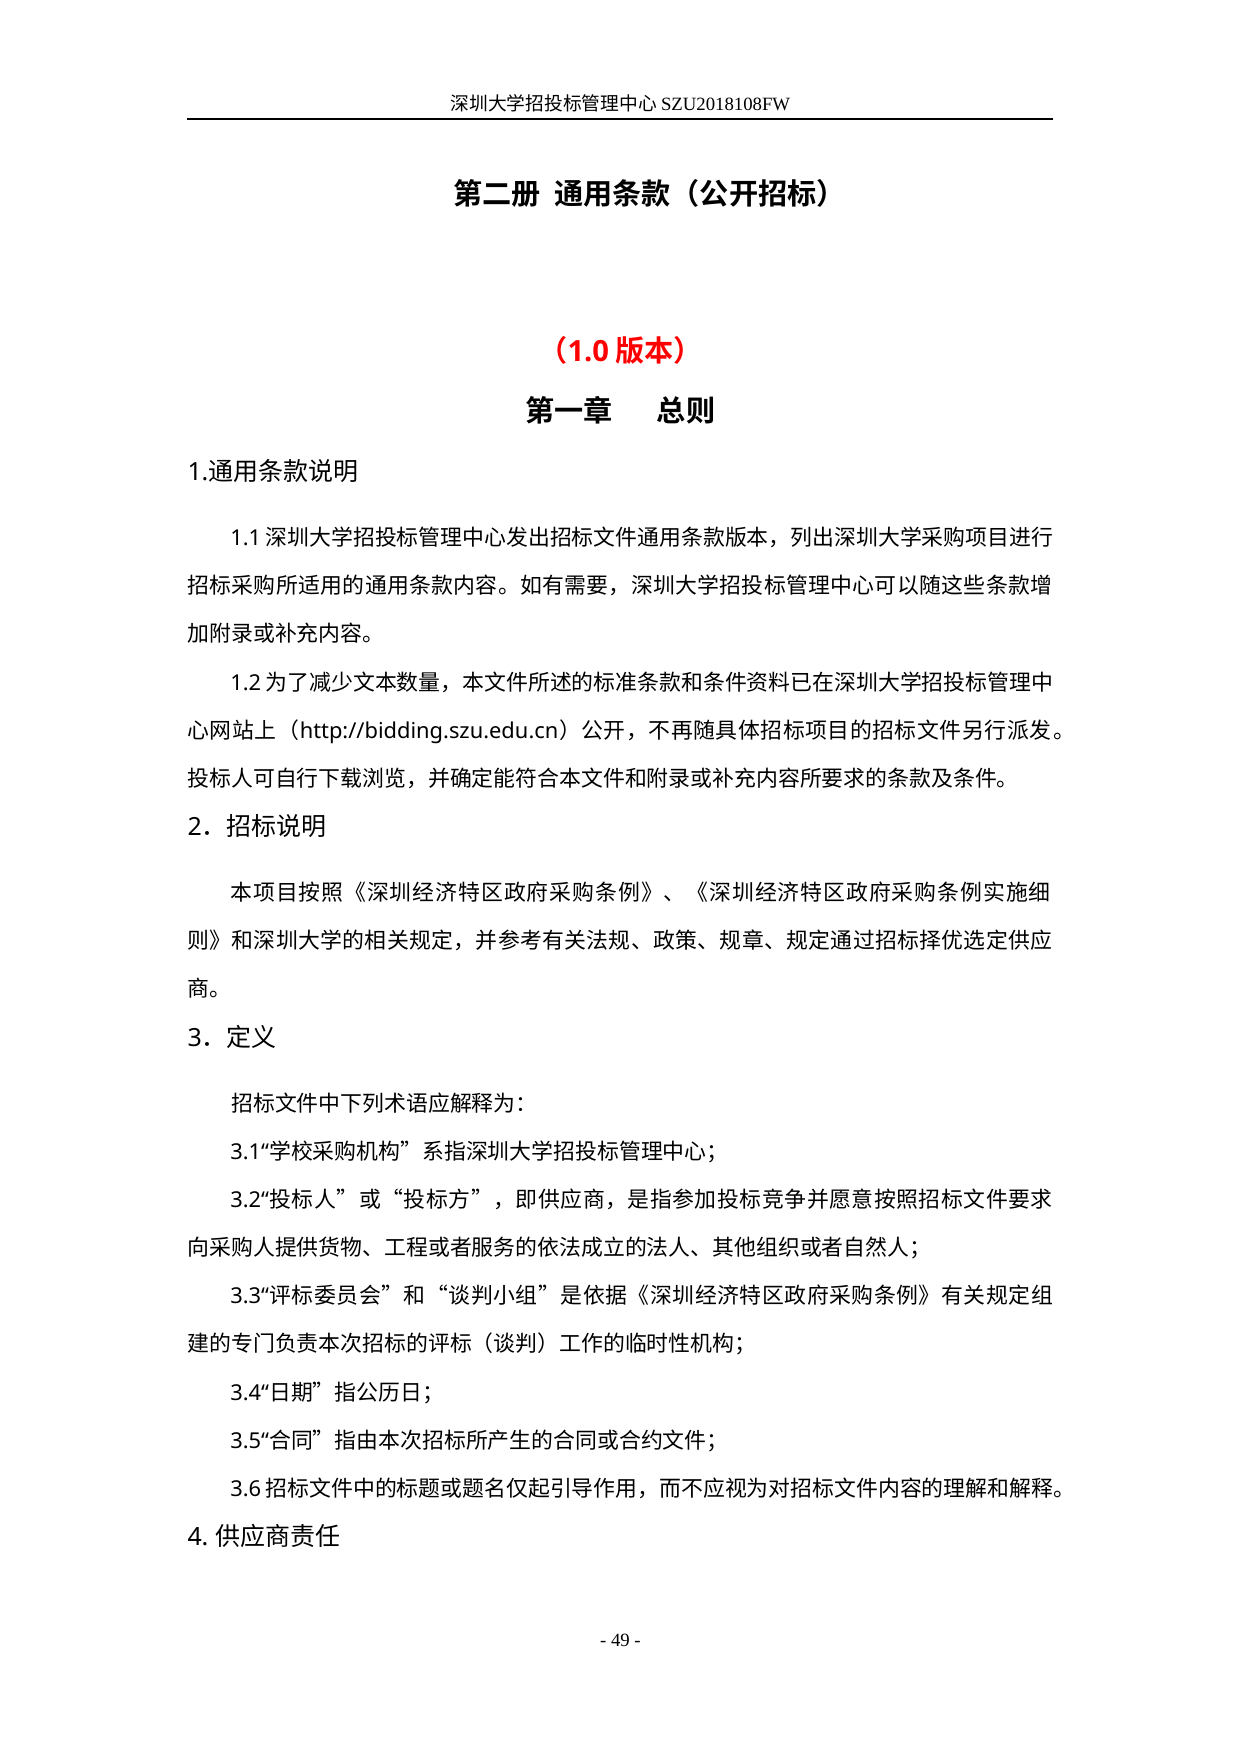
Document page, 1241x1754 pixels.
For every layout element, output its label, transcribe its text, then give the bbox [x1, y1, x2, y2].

text 3.1“学校采购机构”系指深圳大学招投标管理中心； [187, 1126, 1053, 1174]
text 2．招标说明 [187, 801, 1053, 849]
text 1.2为了减少文本数量，本文件所述的标准条款和条件资料已在深圳大学招投标管理中心网站上（http://bidding.szu.edu.cn）公开，不再随具体招标项目的招标文件另行派发。投标人可自行下载浏览，并确定能符合本文件和附录或补充内容所要求的条款及条件。 [187, 656, 1053, 801]
text 1.1深圳大学招投标管理中心发出招标文件通用条款版本，列出深圳大学采购项目进行招标采购所适用的通用条款内容。如有需要，深圳大学招投标管理中心可以随这些条款增加附录或补充内容。 [187, 512, 1053, 656]
text 招标文件中下列术语应解释为： [187, 1078, 1053, 1126]
text （1.0版本） [187, 324, 1053, 373]
text 3.2“投标人”或“投标方”，即供应商，是指参加投标竞争并愿意按照招标文件要求向采购人提供货物、工程或者服务的依法成立的法人、其他组织或者自然人； [187, 1174, 1053, 1270]
text 4. 供应商责任 [187, 1511, 1053, 1559]
text 1.通用条款说明 [187, 446, 1053, 494]
text 第二册 通用条款（公开招标） [246, 168, 1053, 216]
text 3.6招标文件中的标题或题名仅起引导作用，而不应视为对招标文件内容的理解和解释。 [187, 1463, 1053, 1511]
text 3.4“日期”指公历日； [187, 1366, 1053, 1414]
text 3.3“评标委员会”和“谈判小组”是依据《深圳经济特区政府采购条例》有关规定组建的专门负责本次招标的评标（谈判）工作的临时性机构； [187, 1270, 1053, 1366]
text 本项目按照《深圳经济特区政府采购条例》、《深圳经济特区政府采购条例实施细则》和深圳大学的相关规定，并参考有关法规、政策、规章、规定通过招标择优选定供应商。 [187, 867, 1053, 1011]
text 3.5“合同”指由本次招标所产生的合同或合约文件； [187, 1414, 1053, 1463]
subtitle 总则 [187, 385, 1053, 433]
text 3．定义 [187, 1011, 1053, 1059]
